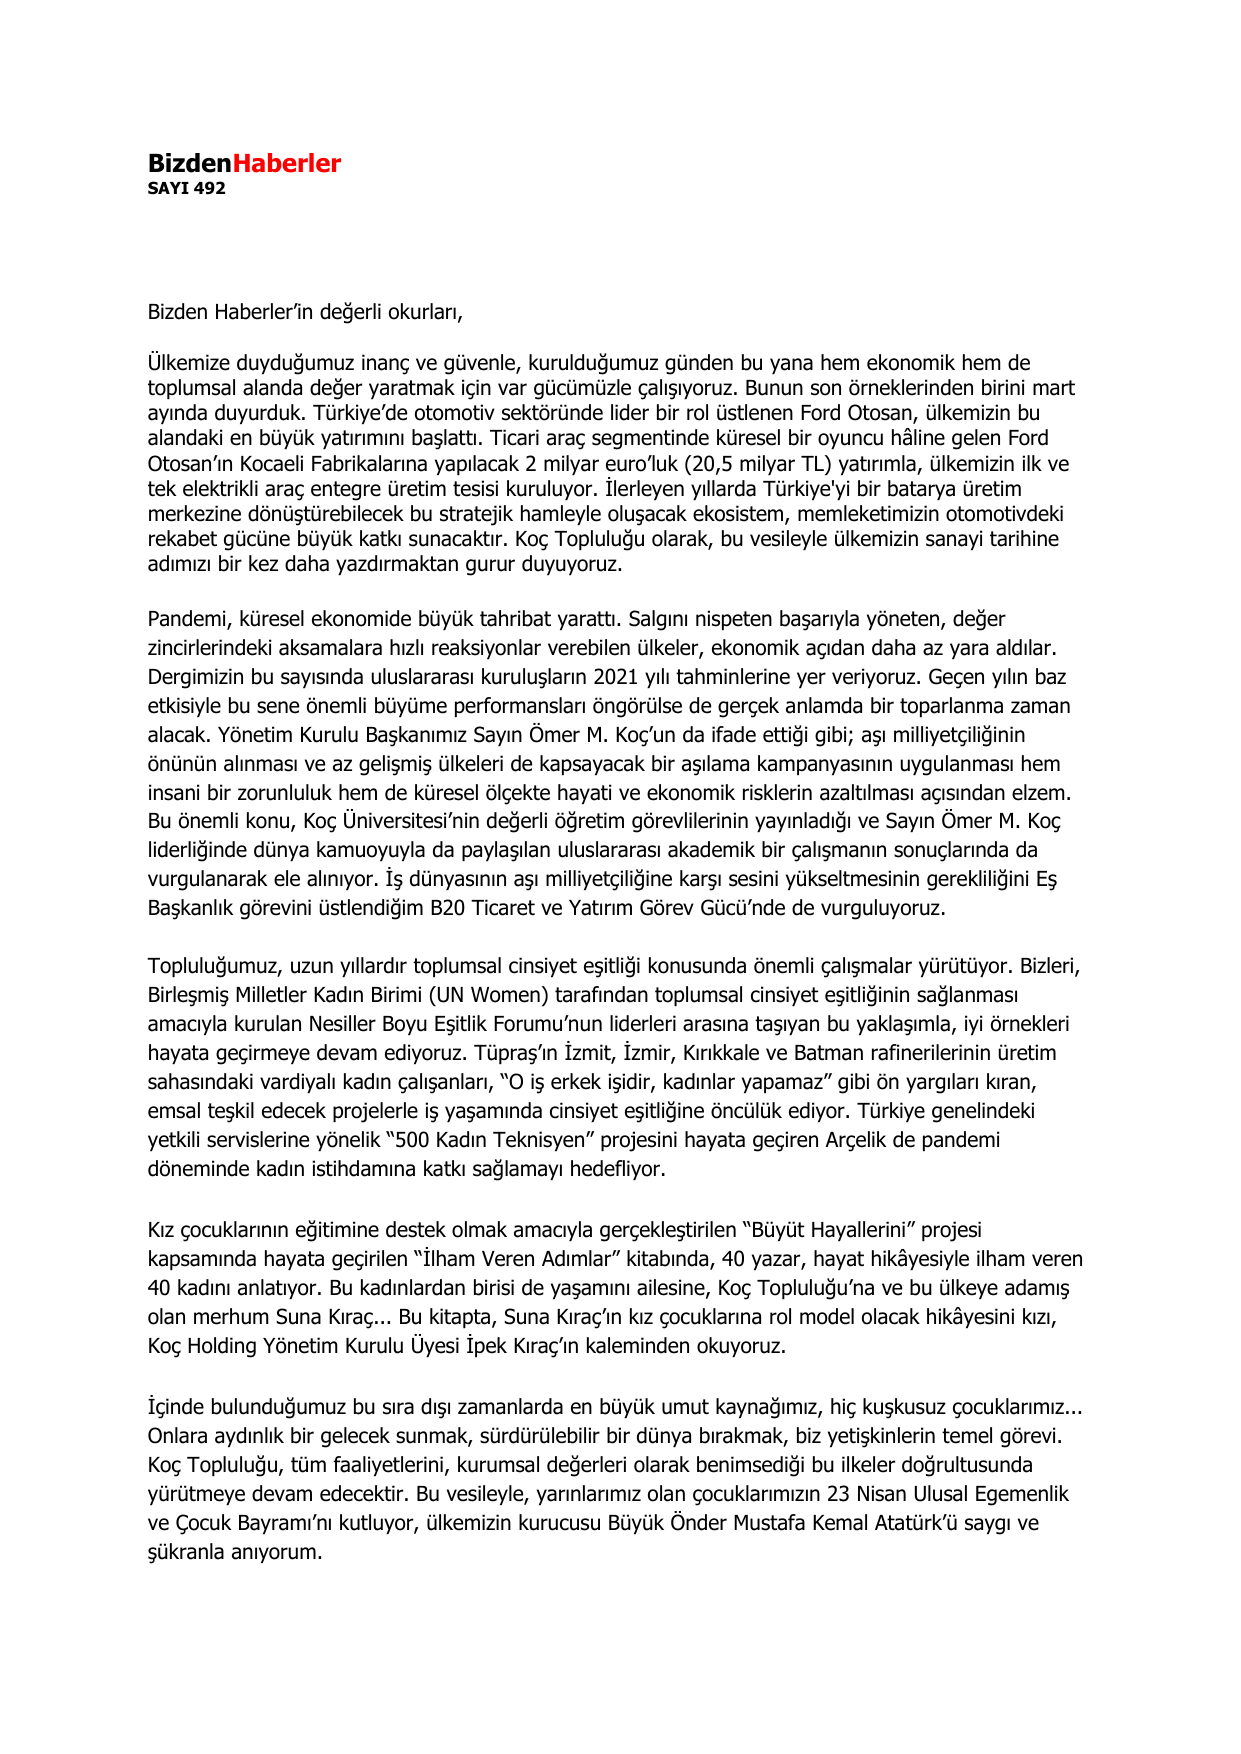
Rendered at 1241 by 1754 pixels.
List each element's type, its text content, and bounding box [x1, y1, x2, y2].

text Kız çocuklarının eğitimine destek olmak amacıyla gerçekleştirilen “Büyüt Hayallerini” projesi kapsamında hayata geçirilen “İlham Veren Adımlar” kitabında, 40 yazar, hayat hikâyesiyle ilham veren 40 kadını anlatıyor. Bu kadınlardan birisi de yaşamını ailesine, Koç Topluluğu’na ve bu ülkeye adamış olan merhum Suna Kıraç... Bu kitapta, Suna Kıraç’ın kız çocuklarına rol model olacak hikâyesini kızı, Koç Holding Yönetim Kurulu Üyesi İpek Kıraç’ın kaleminden okuyoruz. [148, 1217, 1092, 1358]
text İçinde bulunduğumuz bu sıra dışı zamanlarda en büyük umut kaynağımız, hiç kuşkusuz çocuklarımız... Onlara aydınlık bir gelecek sunmak, sürdürülebilir bir dünya bırakmak, biz yetişkinlerin temel görevi. Koç Topluluğu, tüm faaliyetlerini, kurumsal değerleri olarak benimsediği bu ilkeler doğrultusunda yürütmeye devam edecektir. Bu vesileyle, yarınlarımız olan çocuklarımızın 23 Nisan Ulusal Egemenlik ve Çocuk Bayramı’nı kutluyor, ülkemizin kurucusu Büyük Önder Mustafa Kemal Atatürk’ü saygı ve şükranla anıyorum. [148, 1394, 1092, 1564]
text BizdenHaberler SAYI 492 Bizden Haberler’in değerli okurları, Ülkemize duyduğumuz inanç ve güvenle, kurulduğumuz günden bu yana hem ekonomik hem de toplumsal alanda değer yaratmak için var gücümüzle çalışıyoruz. Bunun son örneklerinden birini mart ayında duyurduk. Türkiye’de otomotiv sektöründe lider bir rol üstlenen Ford Otosan, ülkemizin bu alandaki en büyük yatırımını başlattı. Ticari araç segmentinde küresel bir oyuncu hâline gelen Ford Otosan’ın Kocaeli Fabrikalarına yapılacak 2 milyar euro’luk (20,5 milyar TL) yatırımla, ülkemizin ilk ve tek elektrikli araç entegre üretim tesisi kuruluyor. İlerleyen yıllarda Türkiye'yi bir batarya üretim merkezine dönüştürebilecek bu stratejik hamleyle oluşacak ekosistem, memleketimizin otomotivdeki rekabet gücüne büyük katkı sunacaktır. Koç Topluluğu olarak, bu vesileyle ülkemizin sanayi tarihine adımızı bir kez daha yazdırmaktan gurur duyuyoruz. [148, 148, 1092, 576]
text Pandemi, küresel ekonomide büyük tahribat yarattı. Salgını nispeten başarıyla yöneten, değer zincirlerindeki aksamalara hızlı reaksiyonlar verebilen ülkeler, ekonomik açıdan daha az yara aldılar. Dergimizin bu sayısında uluslararası kuruluşların 2021 yılı tahminlerine yer veriyoruz. Geçen yılın baz etkisiyle bu sene önemli büyüme performansları öngörülse de gerçek anlamda bir toparlanma zaman alacak. Yönetim Kurulu Başkanımız Sayın Ömer M. Koç’un da ifade ettiği gibi; aşı milliyetçiliğinin önünün alınması ve az gelişmiş ülkeleri de kapsayacak bir aşılama kampanyasının uygulanması hem insani bir zorunluluk hem de küresel ölçekte hayati ve ekonomik risklerin azaltılması açısından elzem. Bu önemli konu, Koç Üniversitesi’nin değerli öğretim görevlilerinin yayınladığı ve Sayın Ömer M. Koç liderliğinde dünya kamuoyuyla da paylaşılan uluslararası akademik bir çalışmanın sonuçlarında da vurgulanarak ele alınıyor. İş dünyasının aşı milliyetçiliğine karşı sesini yükseltmesinin gerekliliğini Eş Başkanlık görevini üstlendiğim B20 Ticaret ve Yatırım Görev Gücü’nde de vurguluyoruz. [148, 605, 1092, 920]
text Topluluğumuz, uzun yıllardır toplumsal cinsiyet eşitliği konusunda önemli çalışmalar yürütüyor. Bizleri, Birleşmiş Milletler Kadın Birimi (UN Women) tarafından toplumsal cinsiyet eşitliğinin sağlanması amacıyla kurulan Nesiller Boyu Eşitlik Forumu’nun liderleri arasına taşıyan bu yaklaşımla, iyi örnekleri hayata geçirmeye devam ediyoruz. Tüpraş’ın İzmit, İzmir, Kırıkkale ve Batman rafinerilerinin üretim sahasındaki vardiyalı kadın çalışanları, “O iş erkek işidir, kadınlar yapamaz” gibi ön yargıları kıran, emsal teşkil edecek projelerle iş yaşamında cinsiyet eşitliğine öncülük ediyor. Türkiye genelindeki yetkili servislerine yönelik “500 Kadın Teknisyen” projesini hayata geçiren Arçelik de pandemi döneminde kadın istihdamına katkı sağlamayı hedefliyor. [148, 953, 1092, 1181]
